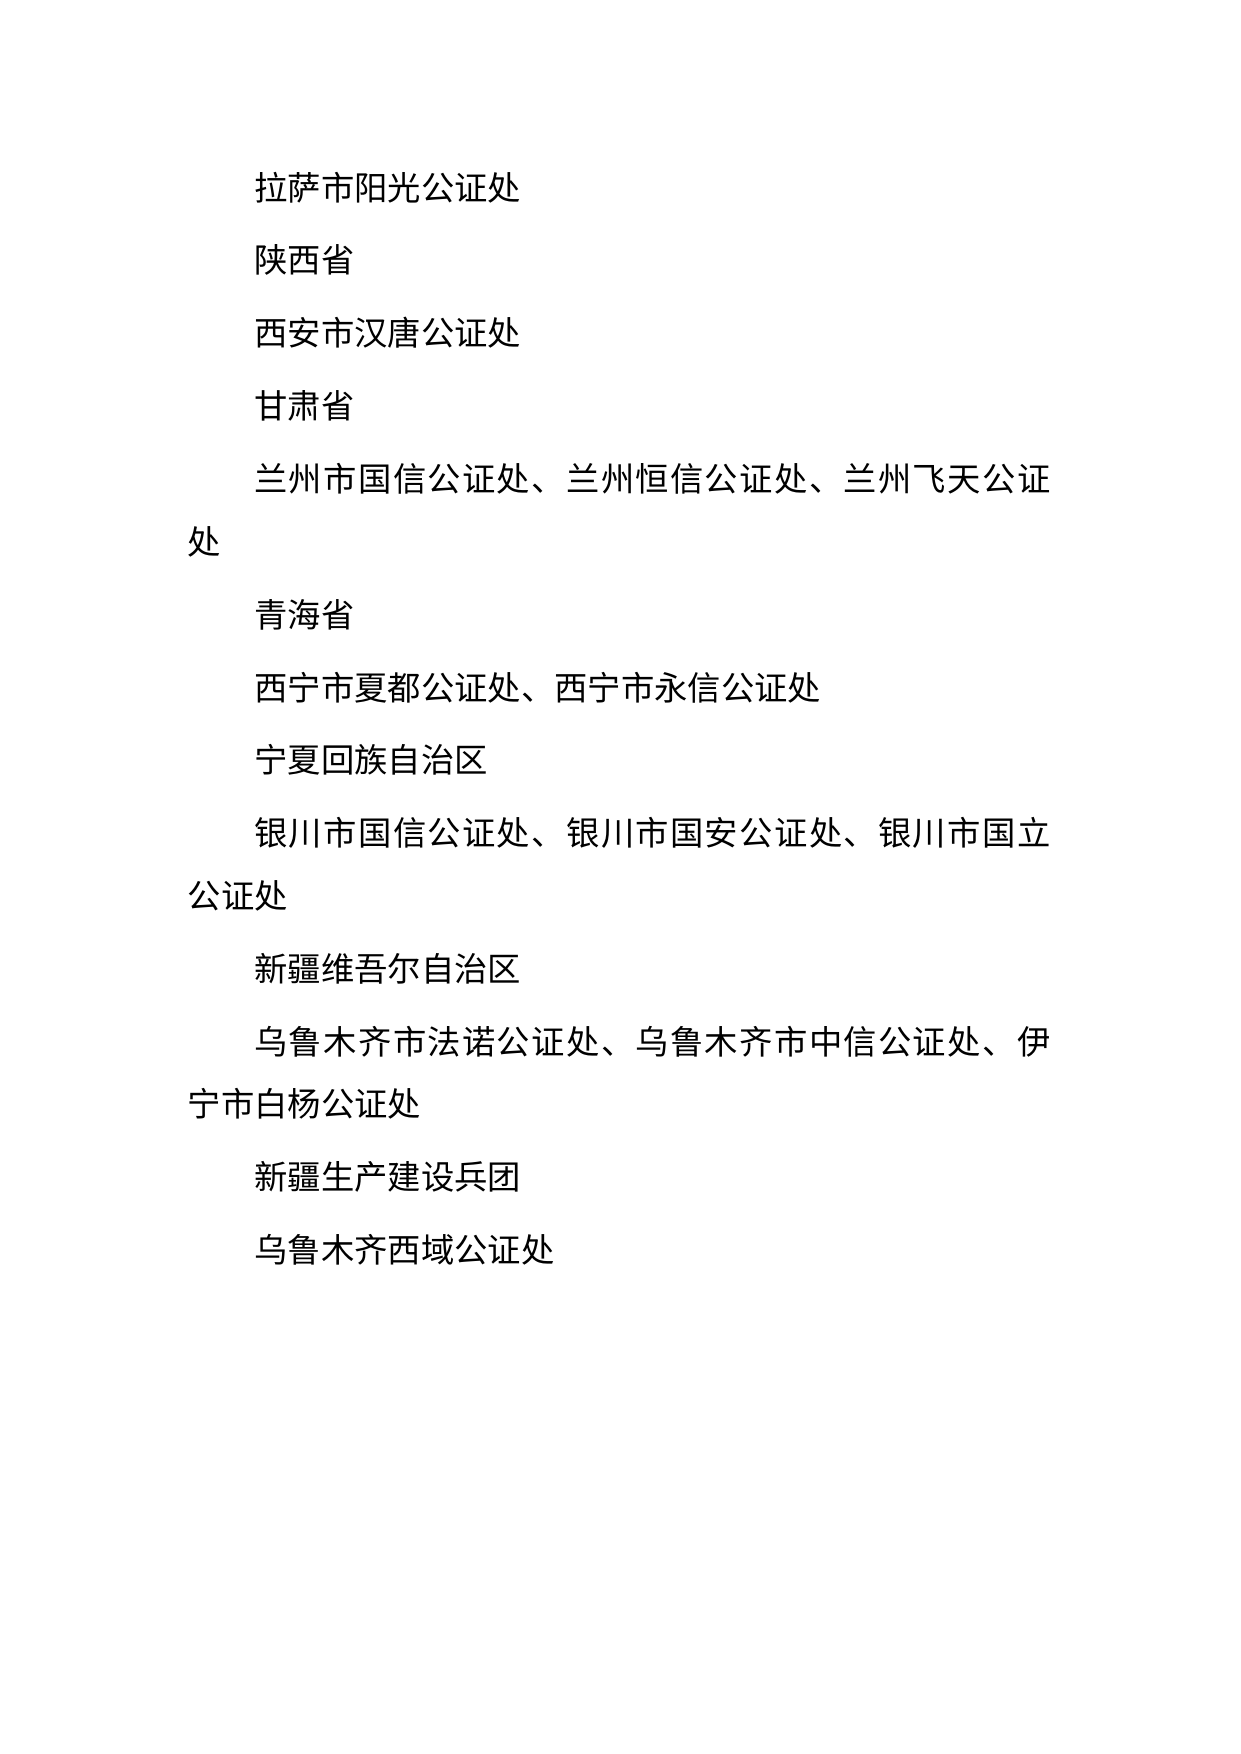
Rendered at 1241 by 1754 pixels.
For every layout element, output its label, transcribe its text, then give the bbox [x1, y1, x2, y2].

text 乌鲁木齐市法诺公证处、乌鲁木齐市中信公证处、伊宁市白杨公证处 [187, 1004, 1053, 1129]
text 西安市汉唐公证处 [187, 296, 1053, 358]
text 拉萨市阳光公证处 [187, 150, 1053, 212]
text 兰州市国信公证处、兰州恒信公证处、兰州飞天公证处 [187, 442, 1053, 567]
text 乌鲁木齐西域公证处 [187, 1212, 1053, 1275]
text 陕西省 [187, 223, 1053, 285]
text 银川市国信公证处、银川市国安公证处、银川市国立公证处 [187, 796, 1053, 921]
text 新疆生产建设兵团 [187, 1139, 1053, 1202]
text 西宁市夏都公证处、西宁市永信公证处 [187, 650, 1053, 712]
text 新疆维吾尔自治区 [187, 931, 1053, 994]
text 宁夏回族自治区 [187, 723, 1053, 785]
text 青海省 [187, 577, 1053, 639]
text 甘肃省 [187, 369, 1053, 431]
